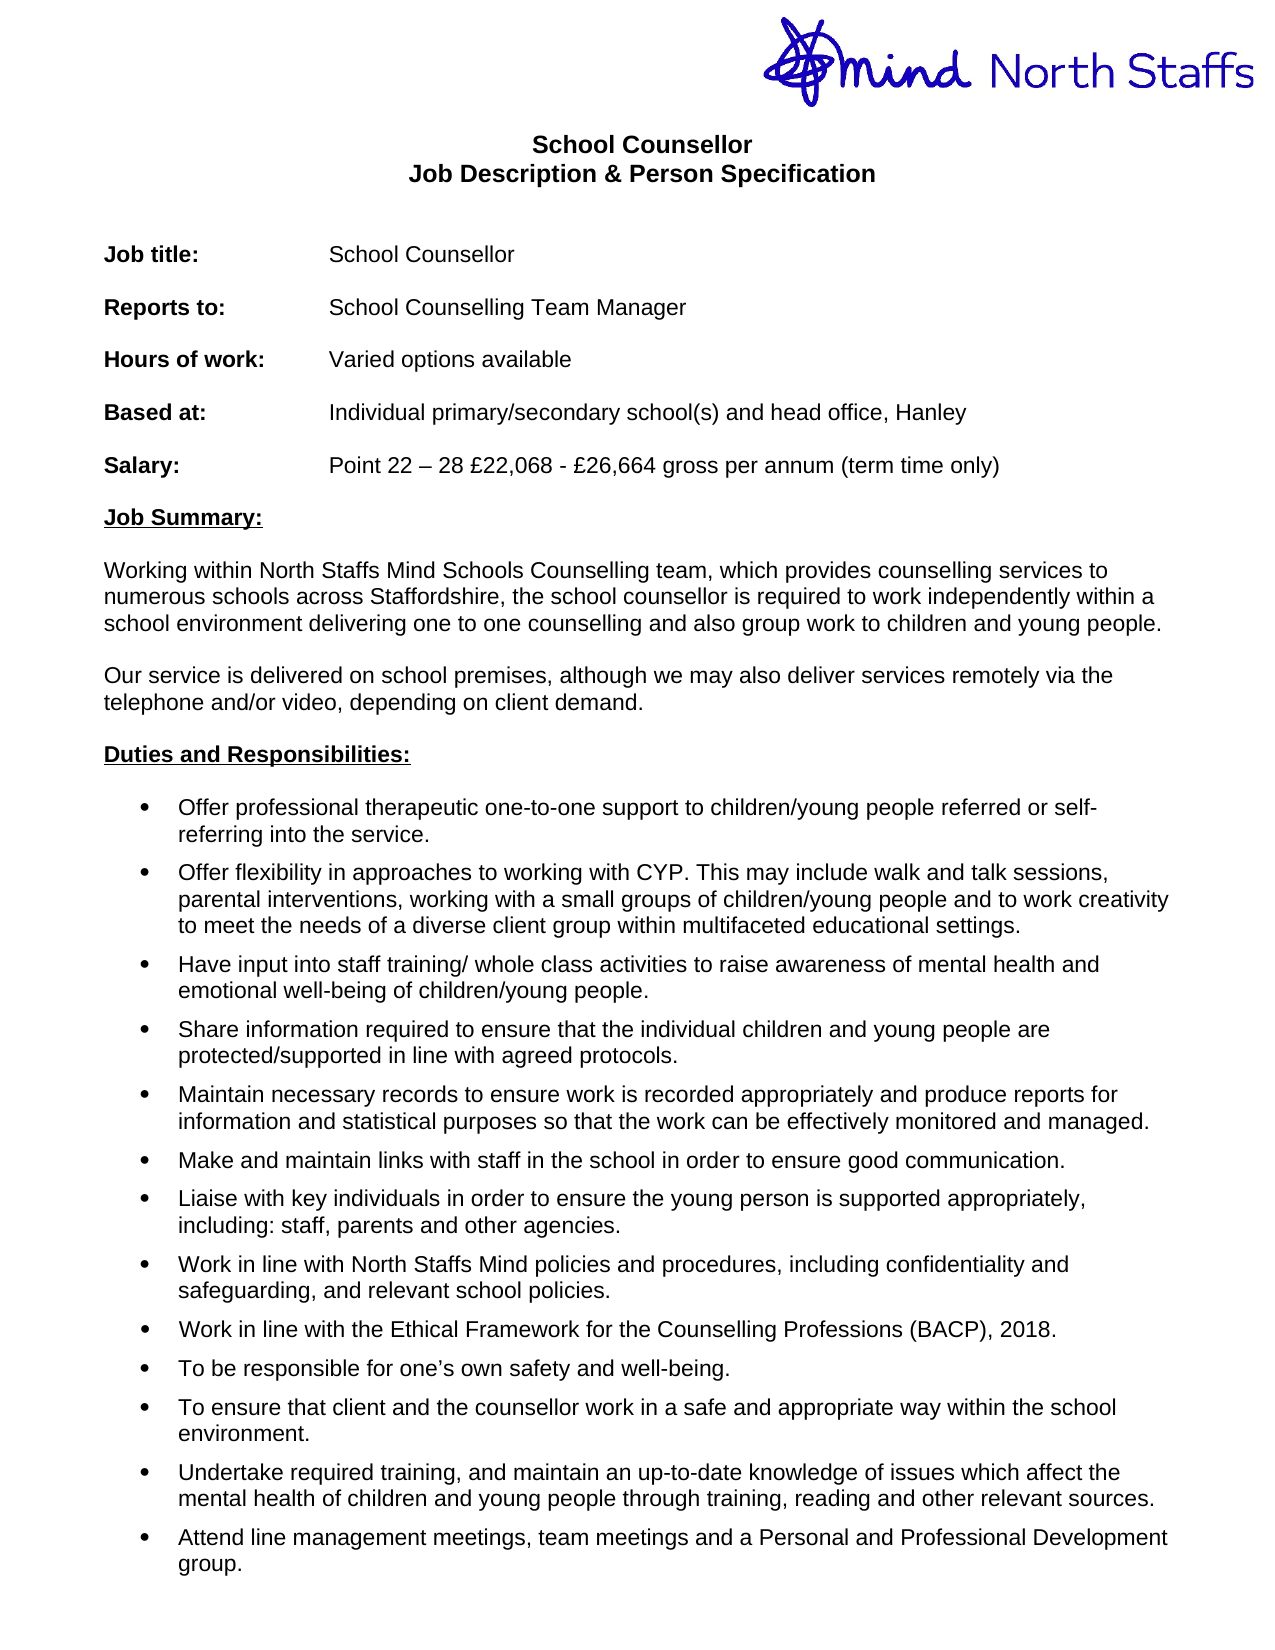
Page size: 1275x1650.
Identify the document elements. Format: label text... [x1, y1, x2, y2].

text Working within North Staffs Mind Schools Counselling team, which provides counselling services to numerous schools across Staffordshire, the school counsellor is required to work independently within a school environment delivering one to one counselling and also group work to children and young people. [103, 557, 1181, 636]
list Offer flexibility in approaches to working with CYP. This may include walk and talk sessions, parental interventions, working with a small groups of children/young people and to work creativity to meet the needs of a diverse client group within multifaceted educational settings. [141, 859, 1181, 938]
list To be responsible for one’s own safety and well-being. [141, 1355, 1181, 1381]
list Work in line with North Staffs Mind policies and procedures, including confidentiality and safeguarding, and relevant school policies. [141, 1251, 1181, 1303]
text Reports to: School Counselling Team Manager [103, 293, 1181, 320]
list Attend line management meetings, team meetings and a Personal and Professional Development group. [141, 1524, 1181, 1577]
list Liaise with key individuals in order to ensure the young person is supported appropriately, including: staff, parents and other agencies. [141, 1185, 1181, 1238]
list Undertake required training, and maintain an up-to-date knowledge of issues which affect the mental health of children and young people through training, reading and other relevant sources. [141, 1459, 1181, 1511]
list Maintain necessary records to ensure work is recorded appropriately and produce reports for information and statistical purposes so that the work can be effectively monitored and managed. [141, 1081, 1181, 1134]
text Based at: Individual primary/secondary school(s) and head office, Hanley [103, 399, 1181, 425]
picture [763, 17, 1254, 107]
list Work in line with the Ethical Framework for the Counselling Professions (BACP), 2018. [141, 1316, 1181, 1342]
text Job Description & Person Specification [103, 159, 1181, 188]
list To ensure that client and the counsellor work in a safe and appropriate way within the school environment. [141, 1393, 1181, 1446]
text Job Summary: [103, 504, 1181, 531]
text Our service is delivered on school premises, although we may also deliver services remotely via the telephone and/or video, depending on client demand. [103, 662, 1181, 715]
text Duties and Responsibilities: [103, 741, 1181, 768]
list Make and maintain links with staff in the school in order to ensure good communication. [141, 1147, 1181, 1173]
text Job title: School Counsellor [103, 241, 1181, 267]
text Salary: Point 22 – 28 £22,068 - £26,664 gross per annum (term time only) [103, 452, 1181, 478]
text Hours of work: Varied options available [103, 346, 1181, 372]
text School Counsellor [103, 131, 1181, 159]
list Have input into staff training/ whole class activities to raise awareness of mental health and emotional well-being of children/young people. [141, 951, 1181, 1004]
list Share information required to ensure that the individual children and young people are protected/supported in line with agreed protocols. [141, 1016, 1181, 1069]
list Offer professional therapeutic one-to-one support to children/young people referred or self-referring into the service. [141, 794, 1181, 847]
